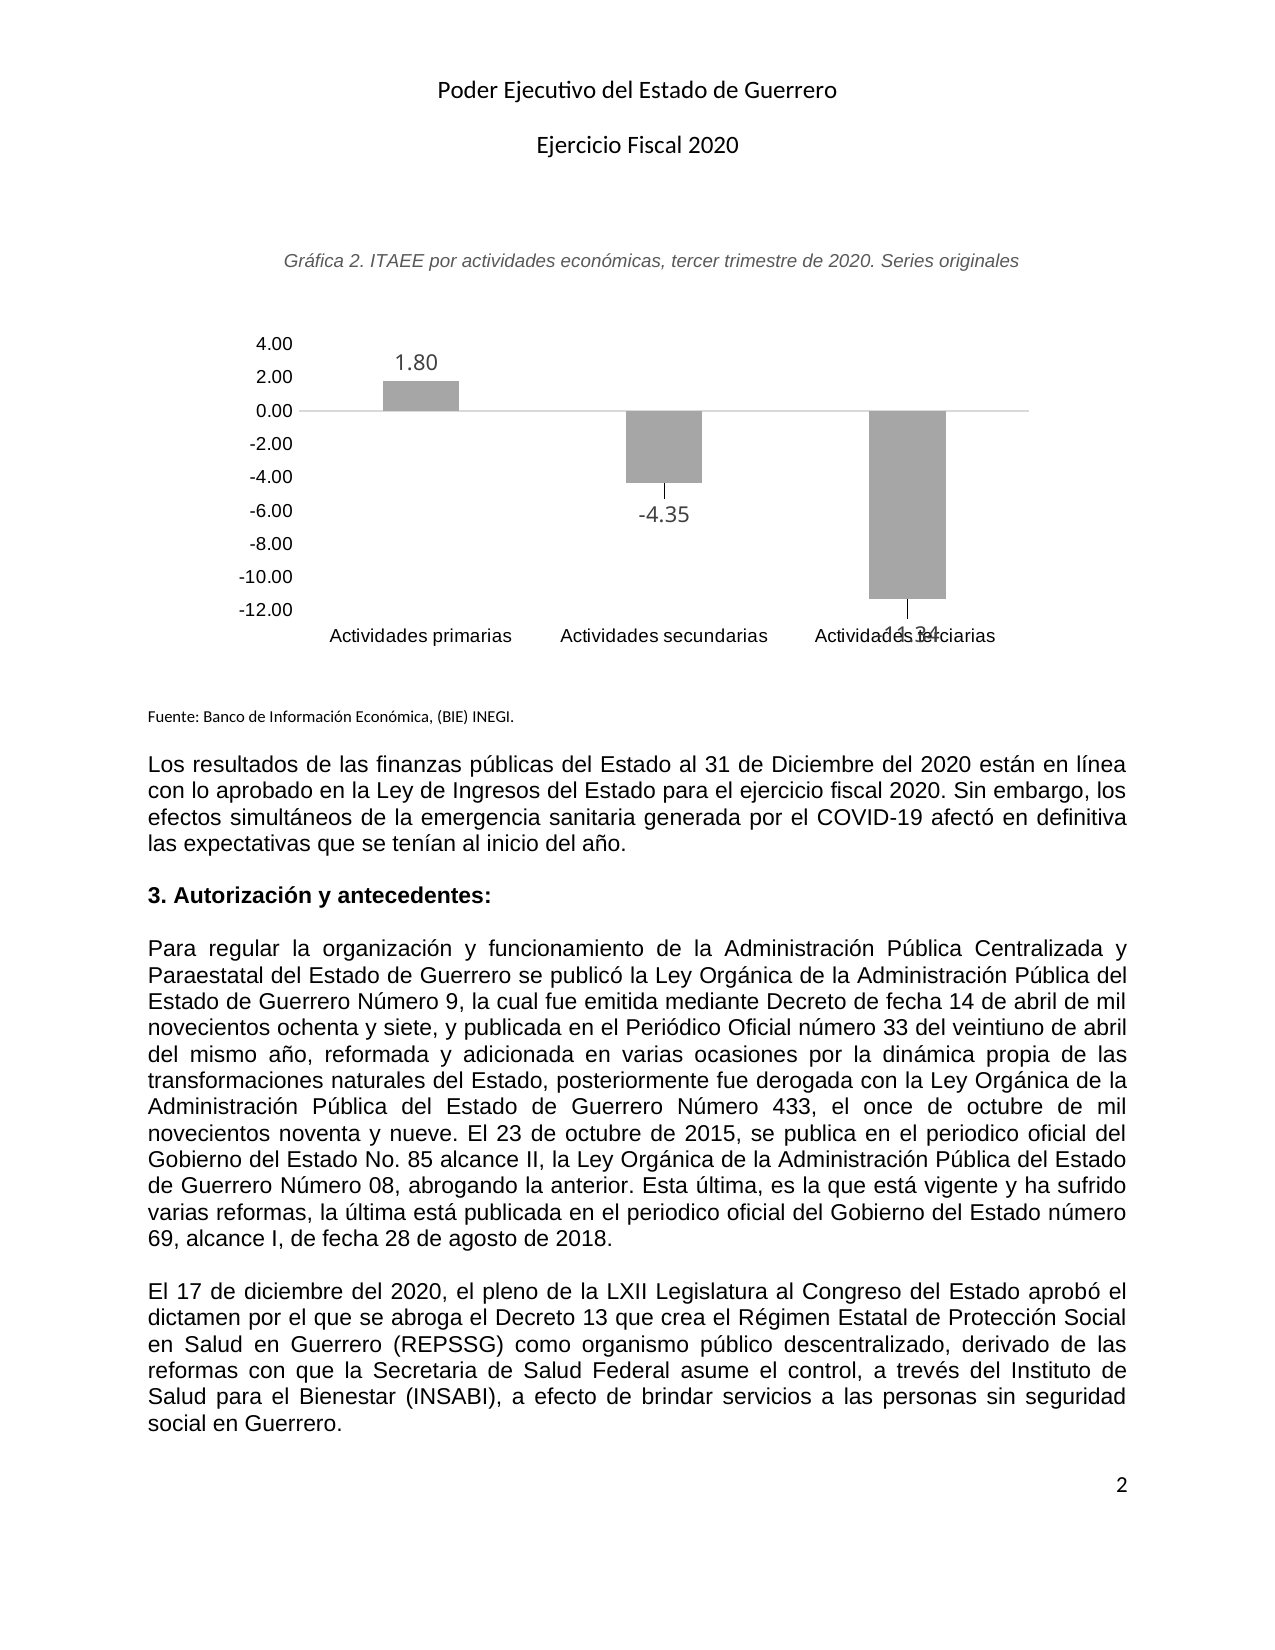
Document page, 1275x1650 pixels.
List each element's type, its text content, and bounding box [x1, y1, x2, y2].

text El 17 de diciembre del 2020, el pleno de la LXII Legislatura al Congreso del Estado aprobó el dictamen por el que se abroga el Decreto 13 que crea el Régimen Estatal de Protección Social en Salud en Guerrero (REPSSG) como organismo público descentralizado, derivado de las reformas con que la Secretaria de Salud Federal asume el control, a trevés del Instituto de Salud para el Bienestar (INSABI), a efecto de brindar servicios a las personas sin seguridad social en Guerrero. [148, 1278, 1127, 1436]
text Para regular la organización y funcionamiento de la Administración Pública Centralizada y Paraestatal del Estado de Guerrero se publicó la Ley Orgánica de la Administración Pública del Estado de Guerrero Número 9, la cual fue emitida mediante Decreto de fecha 14 de abril de mil novecientos ochenta y siete, y publicada en el Periódico Oficial número 33 del veintiuno de abril del mismo año, reformada y adicionada en varias ocasiones por la dinámica propia de las transformaciones naturales del Estado, posteriormente fue derogada con la Ley Orgánica de la Administración Pública del Estado de Guerrero Número 433, el once de octubre de mil novecientos noventa y nueve. El 23 de octubre de 2015, se publica en el periodico oficial del Gobierno del Estado No. 85 alcance II, la Ley Orgánica de la Administración Pública del Estado de Guerrero Número 08, abrogando la anterior. Esta última, es la que está vigente y ha sufrido varias reformas, la última está publicada en el periodico oficial del Gobierno del Estado número 69, alcance I, de fecha 28 de agosto de 2018. [148, 935, 1127, 1251]
text Fuente: Banco de Información Económica, (BIE) INEGI. [148, 707, 1127, 727]
text Los resultados de las finanzas públicas del Estado al 31 de Diciembre del 2020 están en línea con lo aprobado en la Ley de Ingresos del Estado para el ejercicio fiscal 2020. Sin embargo, los efectos simultáneos de la emergencia sanitaria generada por el COVID-19 afectó en definitiva las expectativas que se tenían al inicio del año. [148, 751, 1127, 856]
text 3. Autorización y antecedentes: [148, 882, 1127, 909]
